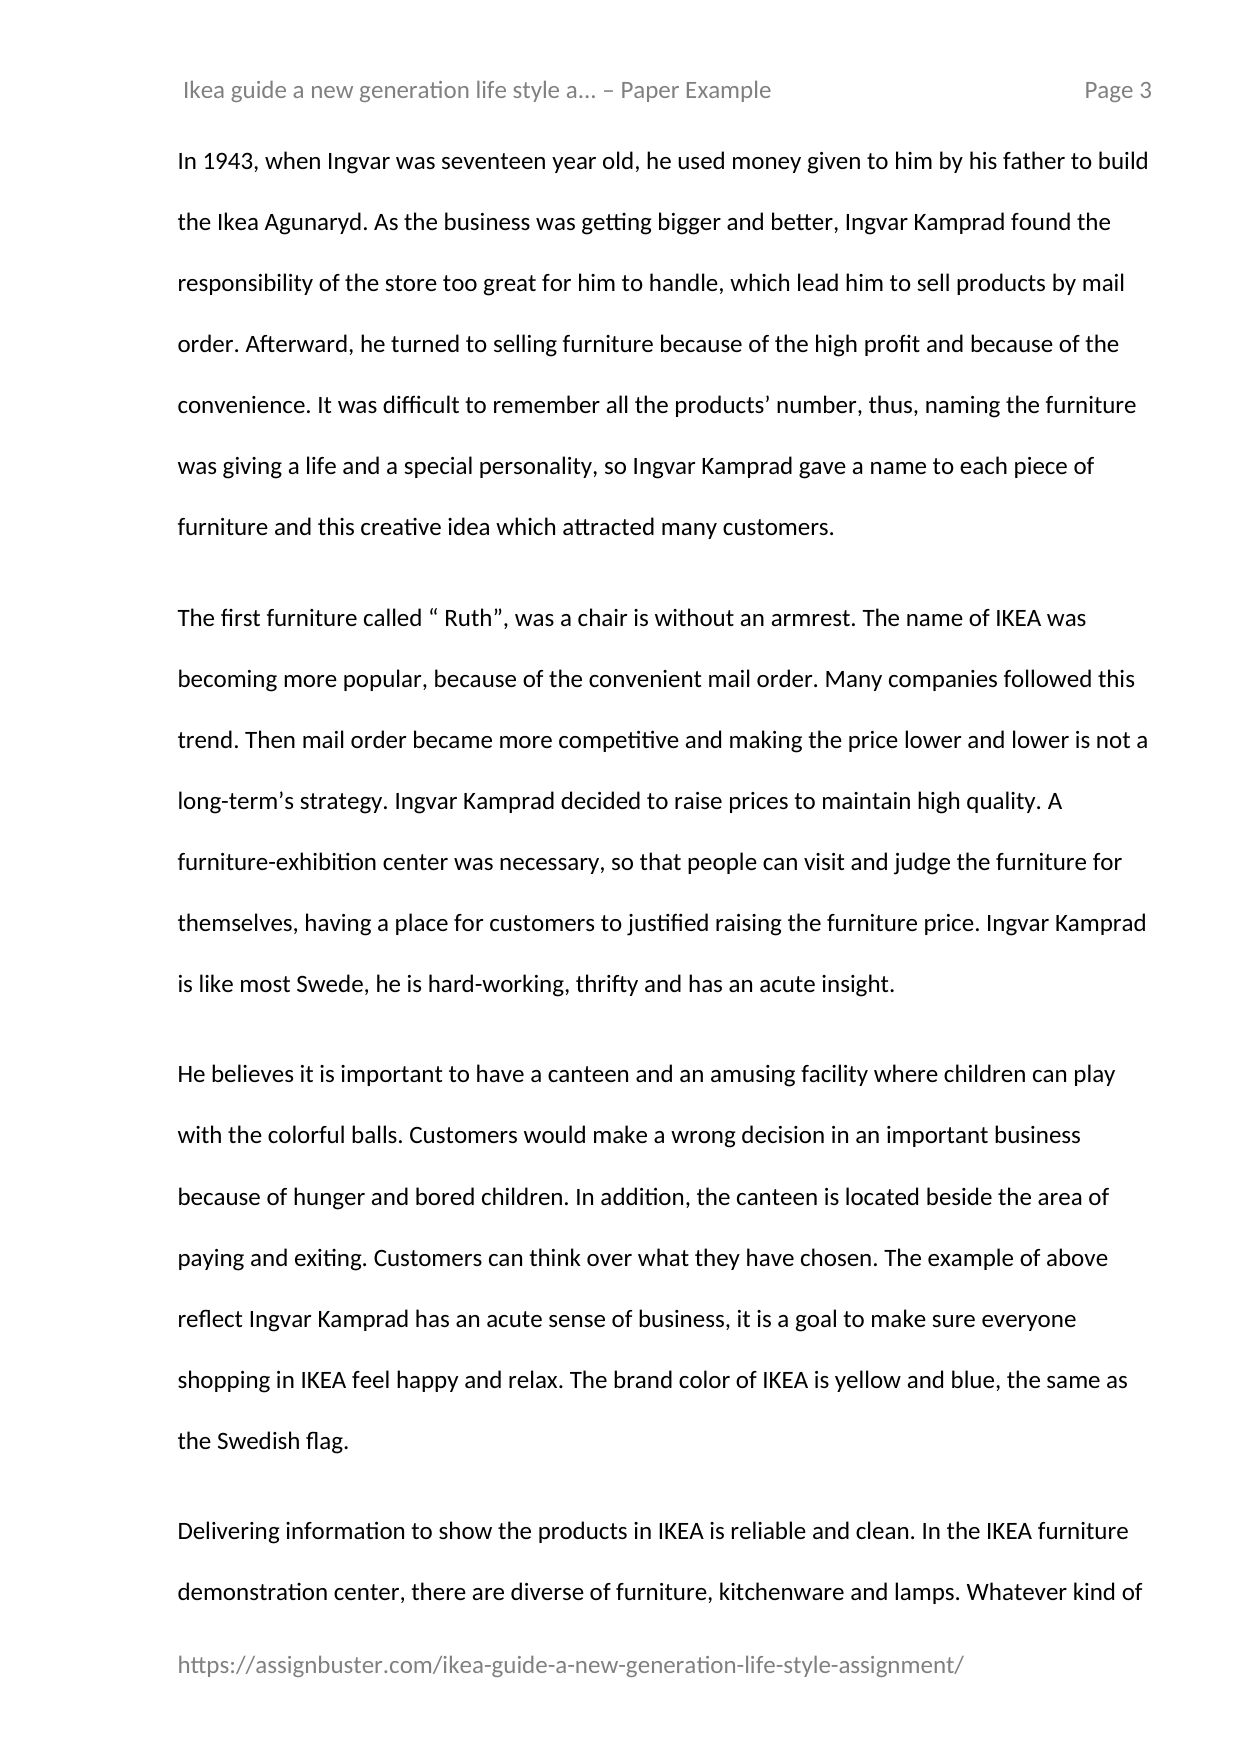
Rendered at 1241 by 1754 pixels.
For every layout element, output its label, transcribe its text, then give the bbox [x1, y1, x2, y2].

text In 1943, when Ingvar was seventeen year old, he used money given to him by his father to build the Ikea Agunaryd. As the business was getting bigger and better, Ingvar Kamprad found the responsibility of the store too great for him to handle, which lead him to sell products by mail order. Afterward, he turned to selling furniture because of the high profit and because of the convenience. It was difficult to remember all the products’ number, thus, naming the furniture was giving a life and a special personality, so Ingvar Kamprad gave a name to each piece of furniture and this creative idea which attracted many customers. [177, 145, 1152, 542]
text The first furniture called “ Ruth”, was a chair is without an armrest. The name of IKEA was becoming more popular, because of the convenient mail order. Many companies followed this trend. Then mail order became more competitive and making the price lower and lower is not a long-term’s strategy. Ingvar Kamprad decided to raise prices to maintain high quality. A furniture-exhibition center was necessary, so that people can visit and judge the furniture for themselves, having a place for customers to justified raising the furniture price. Ingvar Kamprad is like most Swede, he is hard-working, thrifty and has an acute insight. [177, 602, 1152, 998]
text He believes it is important to have a canteen and an amusing facility where children can play with the colorful balls. Customers would make a wrong decision in an important business because of hunger and bored children. In addition, the canteen is located beside the area of paying and exiting. Customers can think over what they have chosen. The example of above reflect Ingvar Kamprad has an acute sense of business, it is a goal to make sure everyone shopping in IKEA feel happy and relax. The brand color of IKEA is yellow and blue, the same as the Swedish flag. [177, 1058, 1152, 1455]
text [177, 1515, 1152, 1607]
